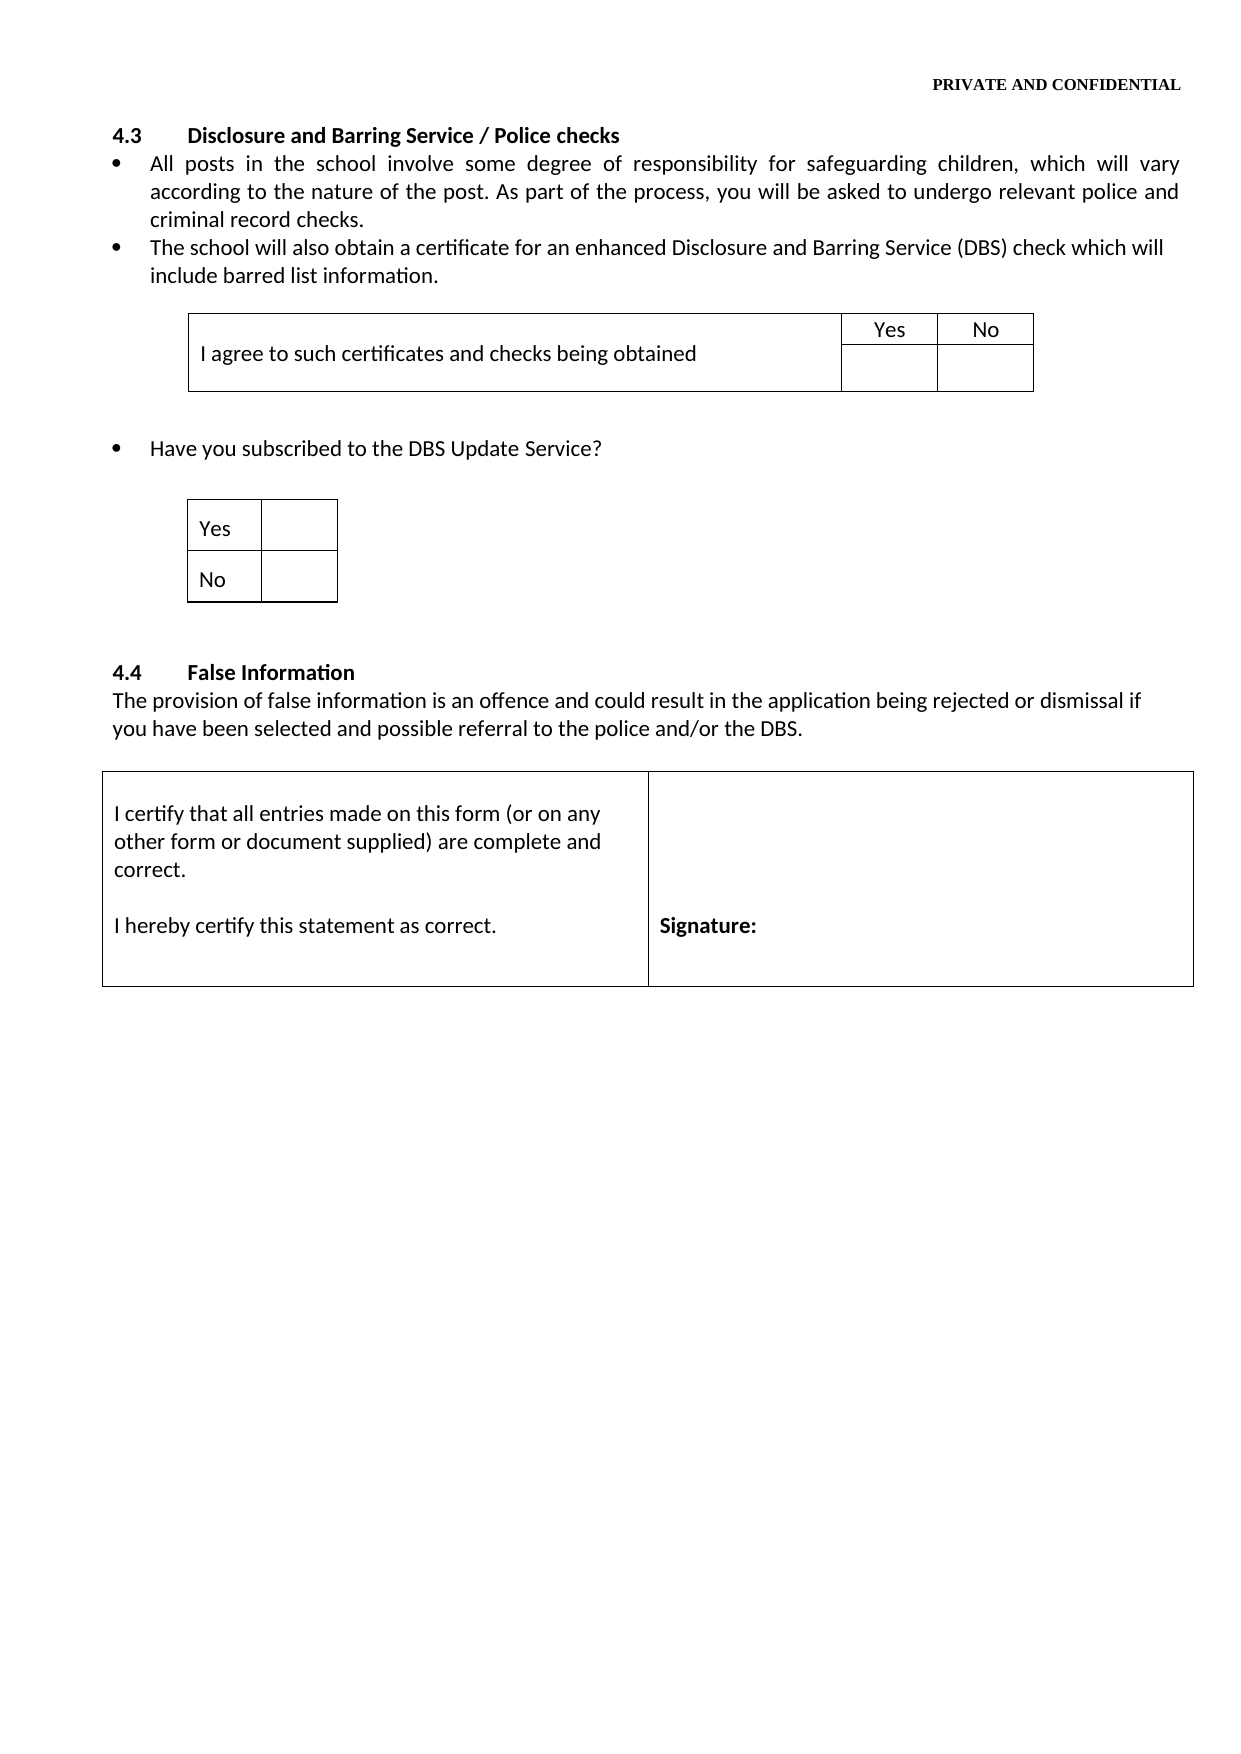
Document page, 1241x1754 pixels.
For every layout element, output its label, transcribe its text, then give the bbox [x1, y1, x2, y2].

subtitle False Information [112, 658, 1213, 686]
subtitle Disclosure and Barring Service / Police checks [112, 121, 1213, 149]
table_header [262, 500, 337, 550]
table_header I certify that all entries made on this form (or on any other form or document supplied) are complete and correct. I hereby certify this statement as correct. [103, 772, 648, 986]
table_header Signature: [649, 772, 1193, 986]
list All posts in the school involve some degree of responsibility for safeguarding children, which will vary according to the nature of the post. As part of the process, you will be asked to undergo relevant police and criminal record checks. [112, 149, 1181, 233]
text The provision of false information is an offence and could result in the application being rejected or dismissal if you have been selected and possible referral to the police and/or the DBS. [112, 686, 1163, 742]
table_cell [842, 345, 937, 391]
list The school will also obtain a certificate for an enhanced Disclosure and Barring Service (DBS) check which will include barred list information. [112, 233, 1181, 289]
table_cell [262, 551, 337, 601]
table_header Yes [842, 314, 937, 344]
table_cell [938, 345, 1033, 391]
table_cell No [188, 551, 261, 601]
table_header No [938, 314, 1033, 344]
table_header Yes [188, 500, 261, 550]
list Have you subscribed to the DBS Update Service? [112, 434, 1213, 462]
table_header I agree to such certificates and checks being obtained [189, 314, 841, 391]
